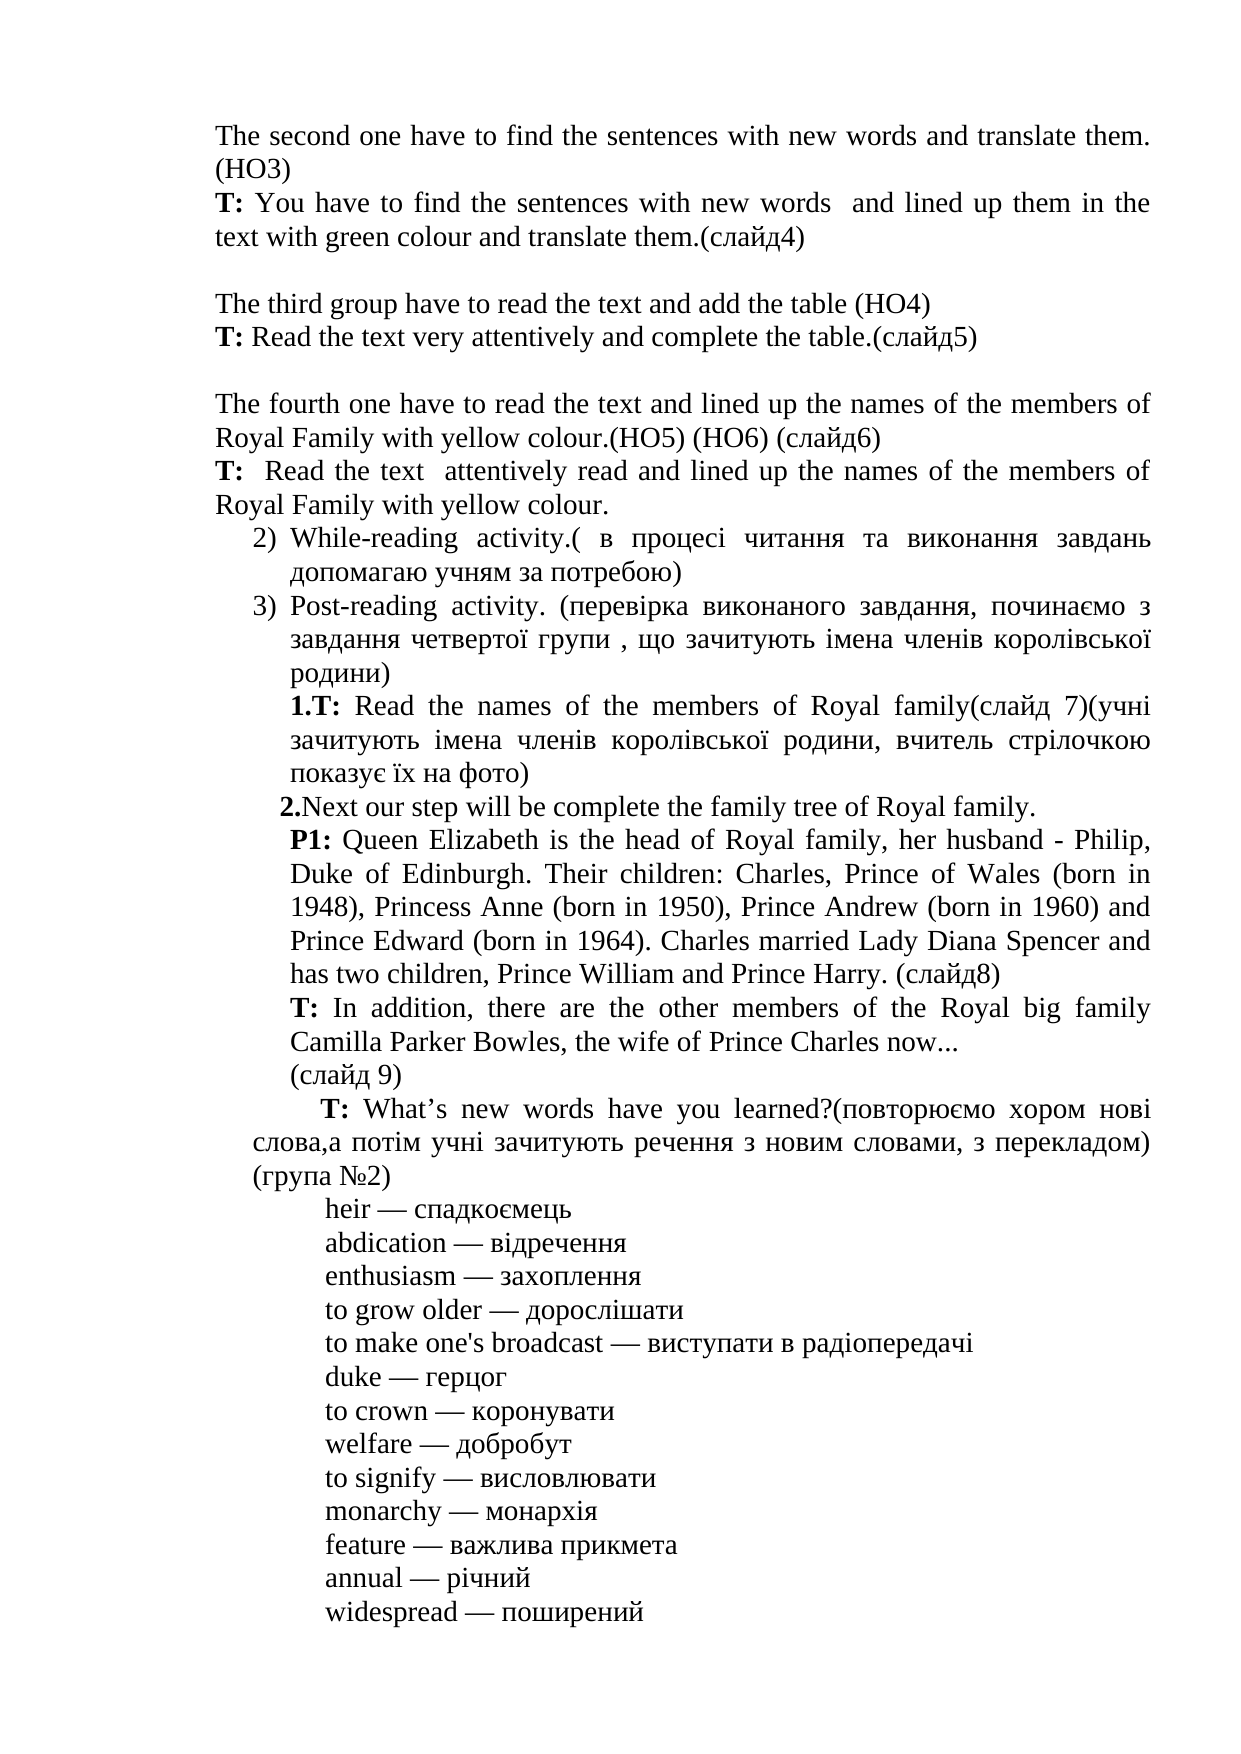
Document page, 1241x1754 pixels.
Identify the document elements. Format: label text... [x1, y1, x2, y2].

list P1: Queen Elizabeth is the head of Royal family, her husband - Philip, Duke of Edinburgh. Their children: Charles, Prince of Wales (born in 1948), Princess Anne (born in 1950), Prince Andrew (born in 1960) and Prince Edward (born in 1964). Charles married Lady Diana Spencer and has two children, Prince William and Prince Harry. (слайд8) [290, 822, 1152, 990]
list Post-reading activity. (перевірка виконаного завдання, починаємо з завдання четвертої групи , що зачитують імена членів королівської родини) [252, 588, 1152, 688]
list T: What’s new words have you learned?(повторюємо хором нові слова,а потім учні зачитують речення з новим словами, з перекладом)(група №2) [252, 1091, 1152, 1191]
text 2.Next our step will be complete the family tree of Royal family. [177, 789, 1152, 822]
list T: In addition, there are the other members of the Royal big family Camilla Parker Bowles, the wife of Prince Charles now... [290, 990, 1152, 1057]
text The second one have to find the sentences with new words and translate them. (HO3) [215, 118, 1152, 185]
text The third group have to read the text and add the table (HO4) [215, 286, 1152, 319]
text heir — спадкоємець abdication — відречення enthusiasm — захоплення to grow older — дорослішати to make one's broadcast — виступати в радіопередачі [325, 1191, 1131, 1359]
text T: Read the text very attentively and complete the table.(слайд5) [215, 319, 1152, 353]
list 1.T: Read the names of the members of Royal family(слайд 7)(учні зачитують імена членів королівської родини, вчитель стрілочкою показує їх на фото) [290, 688, 1152, 789]
text The fourth one have to read the text and lined up the names of the members of Royal Family with yellow colour.(HO5) (HO6) (слайд6) [215, 386, 1152, 453]
list (слайд 9) [290, 1057, 1152, 1091]
list While-reading activity.( в процесі читання та виконання завдань допомагаю учням за потребою) [252, 521, 1152, 588]
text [325, 1359, 1131, 1627]
text T: Read the text attentively read and lined up the names of the members of Royal Family with yellow colour. [215, 453, 1152, 521]
text T: You have to find the sentences with new words and lined up them in the text with green colour and translate them.(слайд4) [215, 185, 1152, 252]
